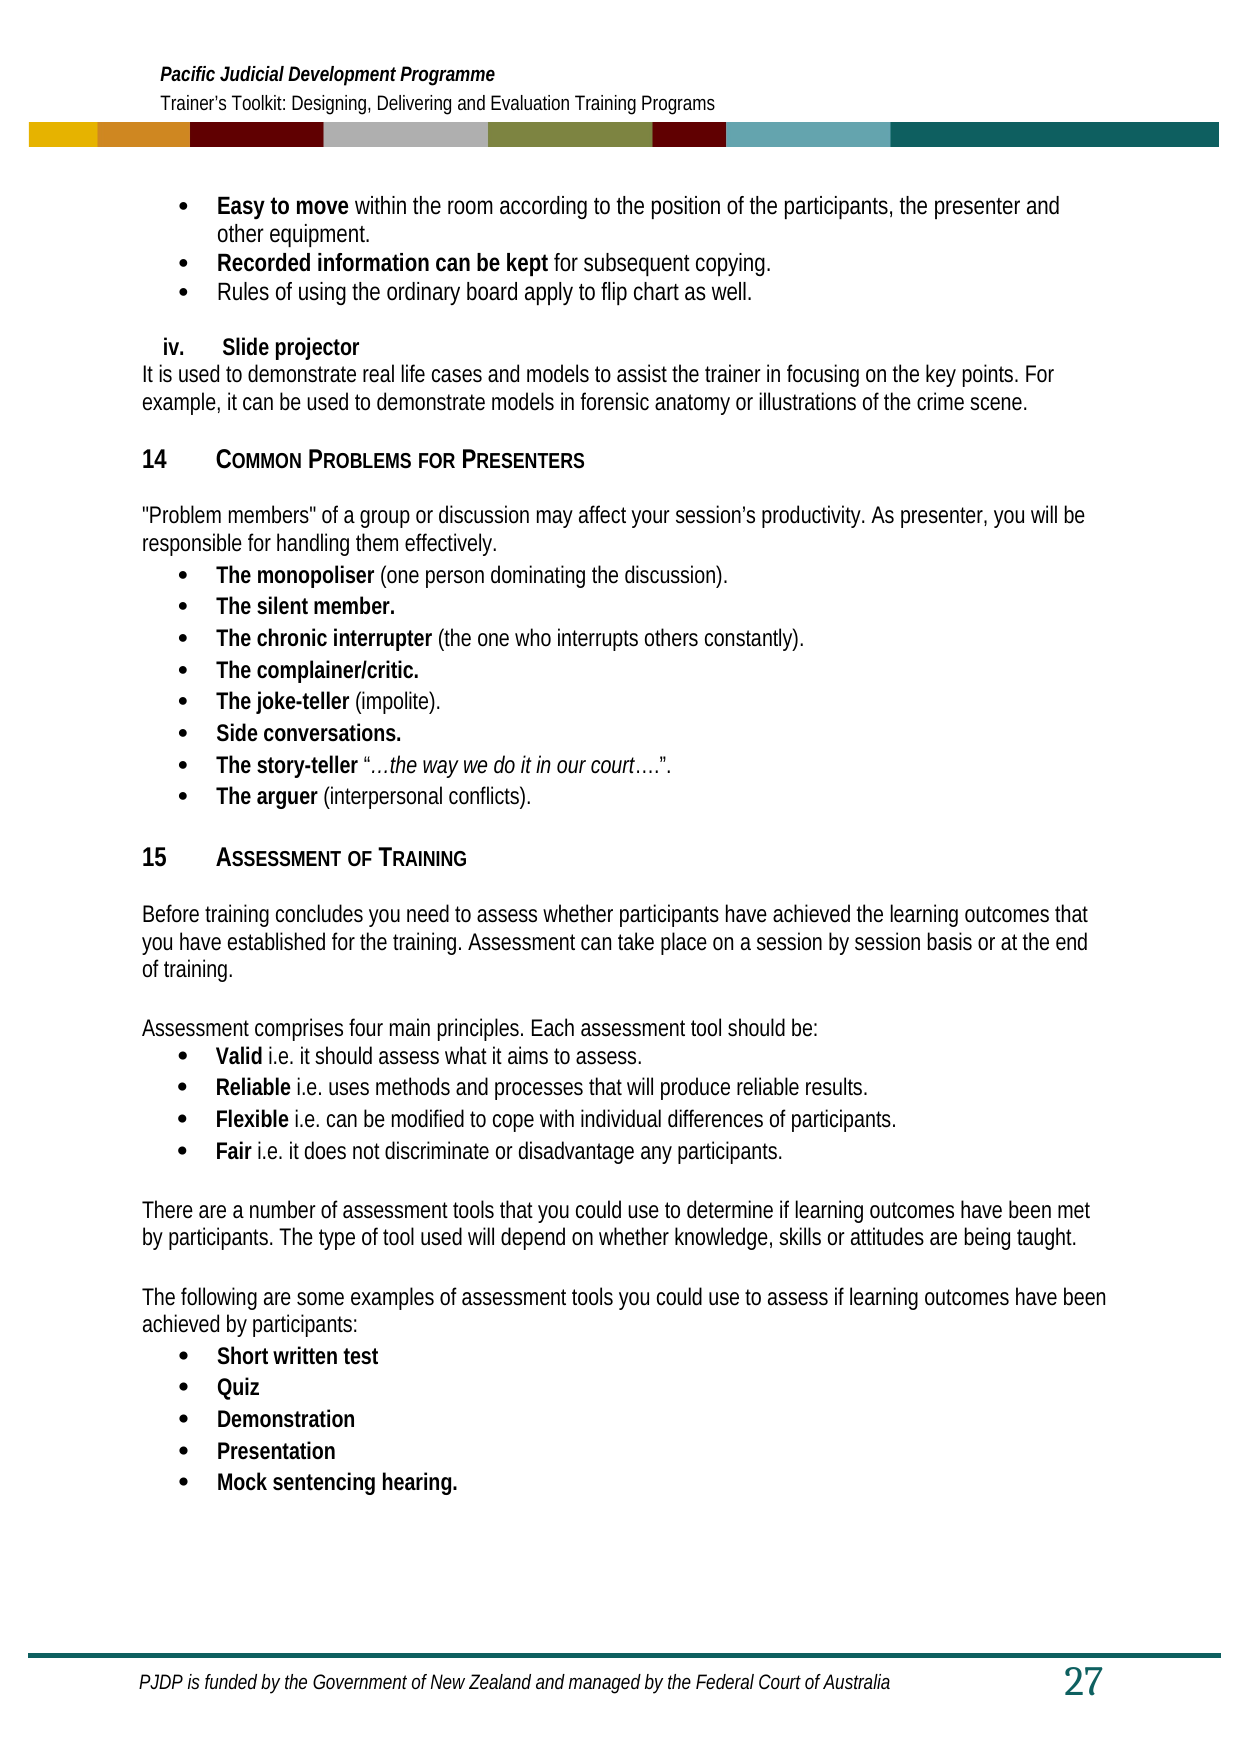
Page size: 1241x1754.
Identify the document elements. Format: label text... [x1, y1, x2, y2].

list Slide projector [184, 333, 1107, 360]
list The story-teller “…the way we do it in our court….”. [179, 751, 1107, 778]
text There are a number of assessment tools that you could use to determine if learning outcomes have been met by participants. The type of tool used will depend on whether knowledge, skills or attitudes are being taught. [142, 1196, 1107, 1251]
list Presentation [179, 1437, 1107, 1464]
list Side conversations. [179, 719, 1107, 746]
list Short written test [179, 1342, 1107, 1369]
list Rules of using the ordinary board apply to flip chart as well. [179, 277, 1107, 305]
subtitle Assessment of Training [142, 841, 1107, 872]
list The chronic interrupter (the one who interrupts others constantly). [179, 624, 1107, 651]
list Easy to move within the room according to the position of the participants, the presenter and other equipment. [179, 191, 1107, 248]
list Quiz [179, 1373, 1107, 1401]
list The arguer (interpersonal conflicts). [179, 782, 1107, 810]
list Reliable i.e. uses methods and processes that will produce reliable results. [178, 1073, 1107, 1101]
list The joke-teller (impolite). [179, 687, 1107, 715]
text The following are some examples of assessment tools you could use to assess if learning outcomes have been achieved by participants: [142, 1282, 1107, 1337]
list Flexible i.e. can be modified to cope with individual differences of participants. [178, 1105, 1107, 1132]
list Valid i.e. it should assess what it aims to assess. [178, 1042, 1107, 1069]
list The complainer/critic. [179, 656, 1107, 683]
picture [28, 122, 1219, 147]
list Demonstration [179, 1405, 1107, 1432]
text Assessment comprises four main principles. Each assessment tool should be: [142, 1014, 1107, 1042]
subtitle Common Problems for Presenters [142, 443, 1107, 474]
list Fair i.e. it does not discriminate or disadvantage any participants. [178, 1137, 1107, 1164]
list Recorded information can be kept for subsequent copying. [179, 248, 1107, 277]
text "Problem members" of a group or discussion may affect your session’s productivity. As presenter, you will be responsible for handling them effectively. [142, 501, 1107, 556]
list The monopoliser (one person dominating the discussion). [179, 561, 1107, 588]
list Mock sentencing hearing. [179, 1468, 1107, 1496]
text It is used to demonstrate real life cases and models to assist the trainer in focusing on the key points. For example, it can be used to demonstrate models in forensic anatomy or illustrations of the crime scene. [142, 360, 1107, 415]
list The silent member. [179, 592, 1107, 620]
text Before training concludes you need to assess whether participants have achieved the learning outcomes that you have established for the training. Assessment can take place on a session by session basis or at the end of training. [142, 900, 1107, 982]
